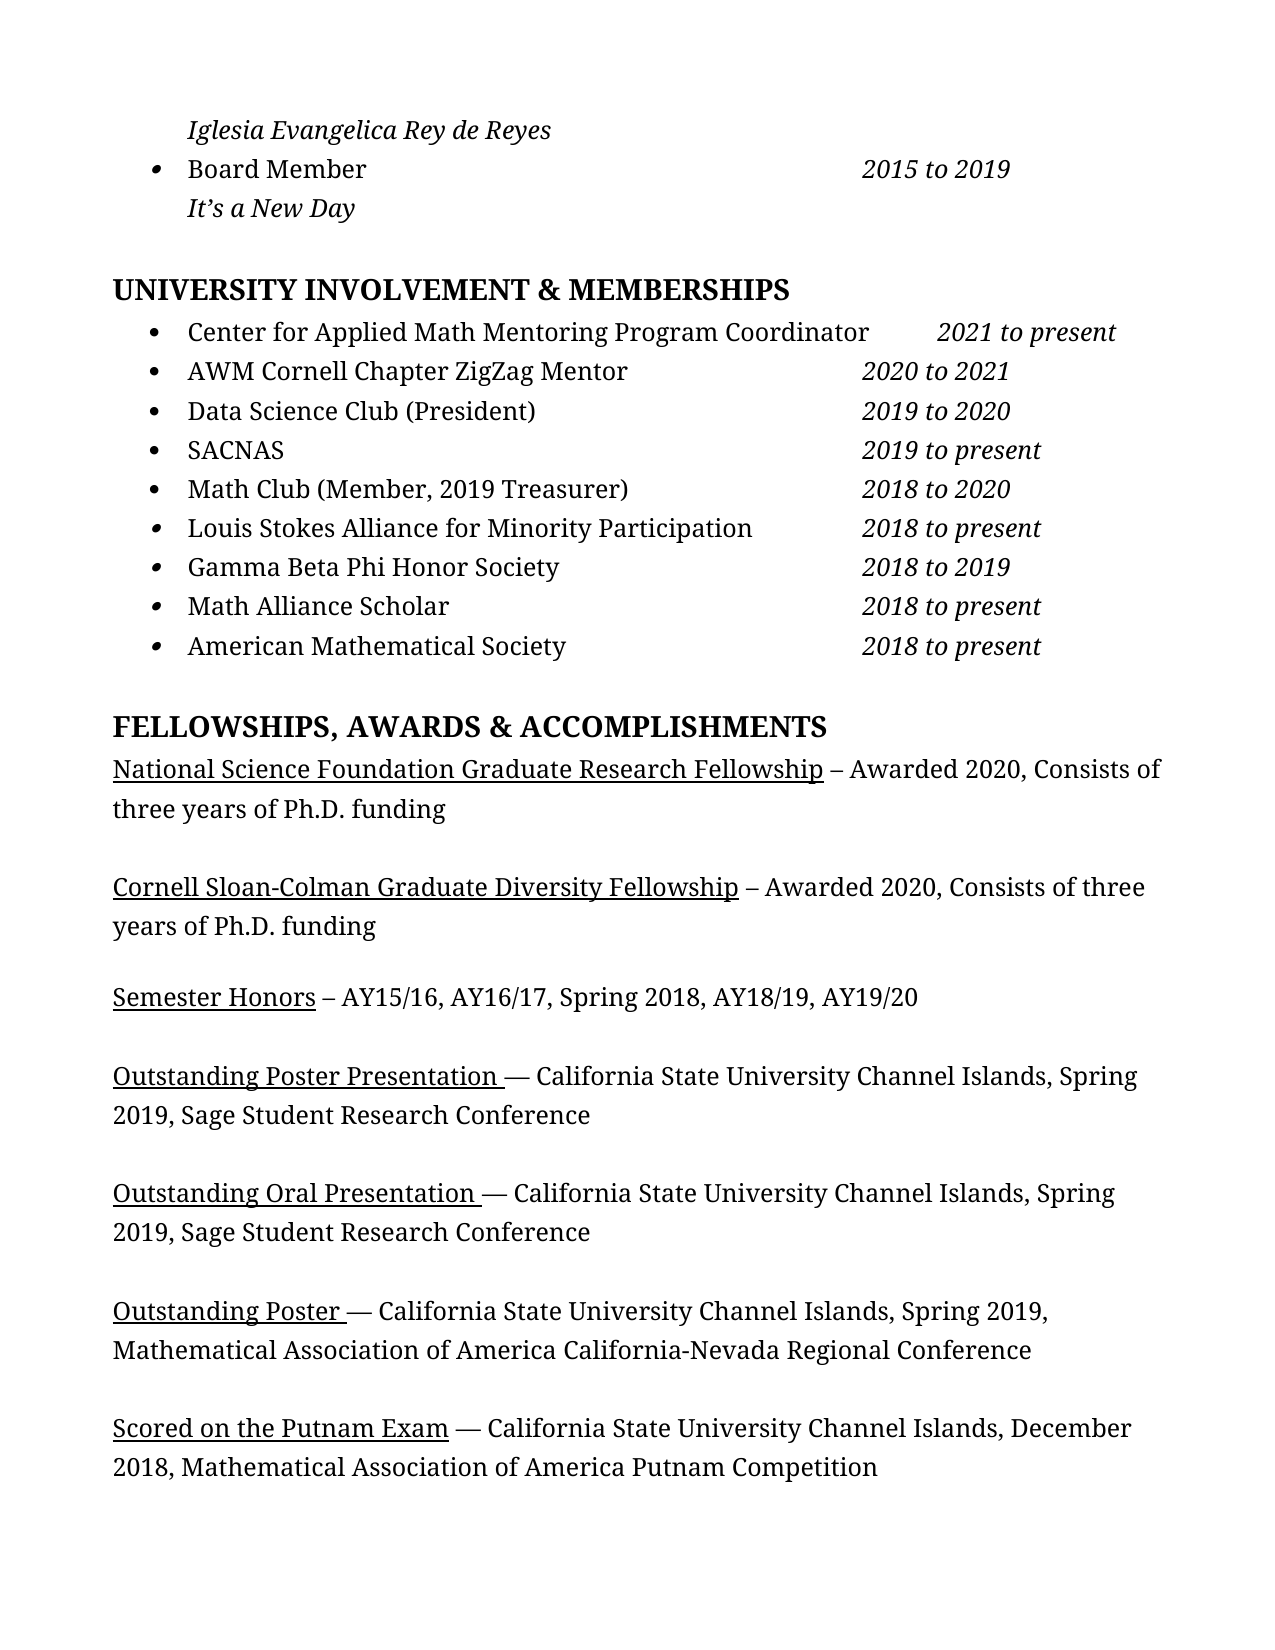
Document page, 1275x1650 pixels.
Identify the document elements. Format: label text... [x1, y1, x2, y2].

text Semester Honors – AY15/16, AY16/17, Spring 2018, AY18/19, AY19/20 [112, 980, 1162, 1014]
text FELLOWSHIPS, AWARDS & ACCOMPLISHMENTS [112, 706, 1162, 746]
text National Science Foundation Graduate Research Fellowship – Awarded 2020, Consists of three years of Ph.D. funding [112, 752, 1162, 825]
list Data Science Club (President) 2019 to 2020 [150, 393, 1162, 427]
list Board Member 2015 to 2019 [150, 152, 1162, 186]
text Outstanding Poster — California State University Channel Islands, Spring 2019, Mathematical Association of America California-Nevada Regional Conference [112, 1293, 1162, 1367]
text Outstanding Poster Presentation — California State University Channel Islands, Spring 2019, Sage Student Research Conference [112, 1058, 1162, 1132]
text Outstanding Oral Presentation — California State University Channel Islands, Spring 2019, Sage Student Research Conference [112, 1176, 1162, 1249]
list SACNAS 2019 to present [150, 432, 1162, 466]
list American Mathematical Society 2018 to present [150, 628, 1162, 662]
list AWM Cornell Chapter ZigZag Mentor 2020 to 2021 [150, 354, 1162, 388]
list Louis Stokes Alliance for Minority Participation 2018 to present [150, 511, 1162, 545]
list Math Alliance Scholar 2018 to present [150, 589, 1162, 623]
list Center for Applied Math Mentoring Program Coordinator 2021 to present [150, 315, 1162, 349]
list It’s a New Day [187, 191, 1162, 225]
text UNIVERSITY INVOLVEMENT & MEMBERSHIPS [112, 269, 1162, 309]
list Iglesia Evangelica Rey de Reyes [187, 112, 1162, 147]
list Gamma Beta Phi Honor Society 2018 to 2019 [150, 550, 1162, 584]
text Cornell Sloan-Colman Graduate Diversity Fellowship – Awarded 2020, Consists of three years of Ph.D. funding [112, 869, 1162, 943]
list Math Club (Member, 2019 Treasurer) 2018 to 2020 [150, 471, 1162, 506]
text Scored on the Putnam Exam — California State University Channel Islands, December 2018, Mathematical Association of America Putnam Competition [112, 1411, 1162, 1484]
